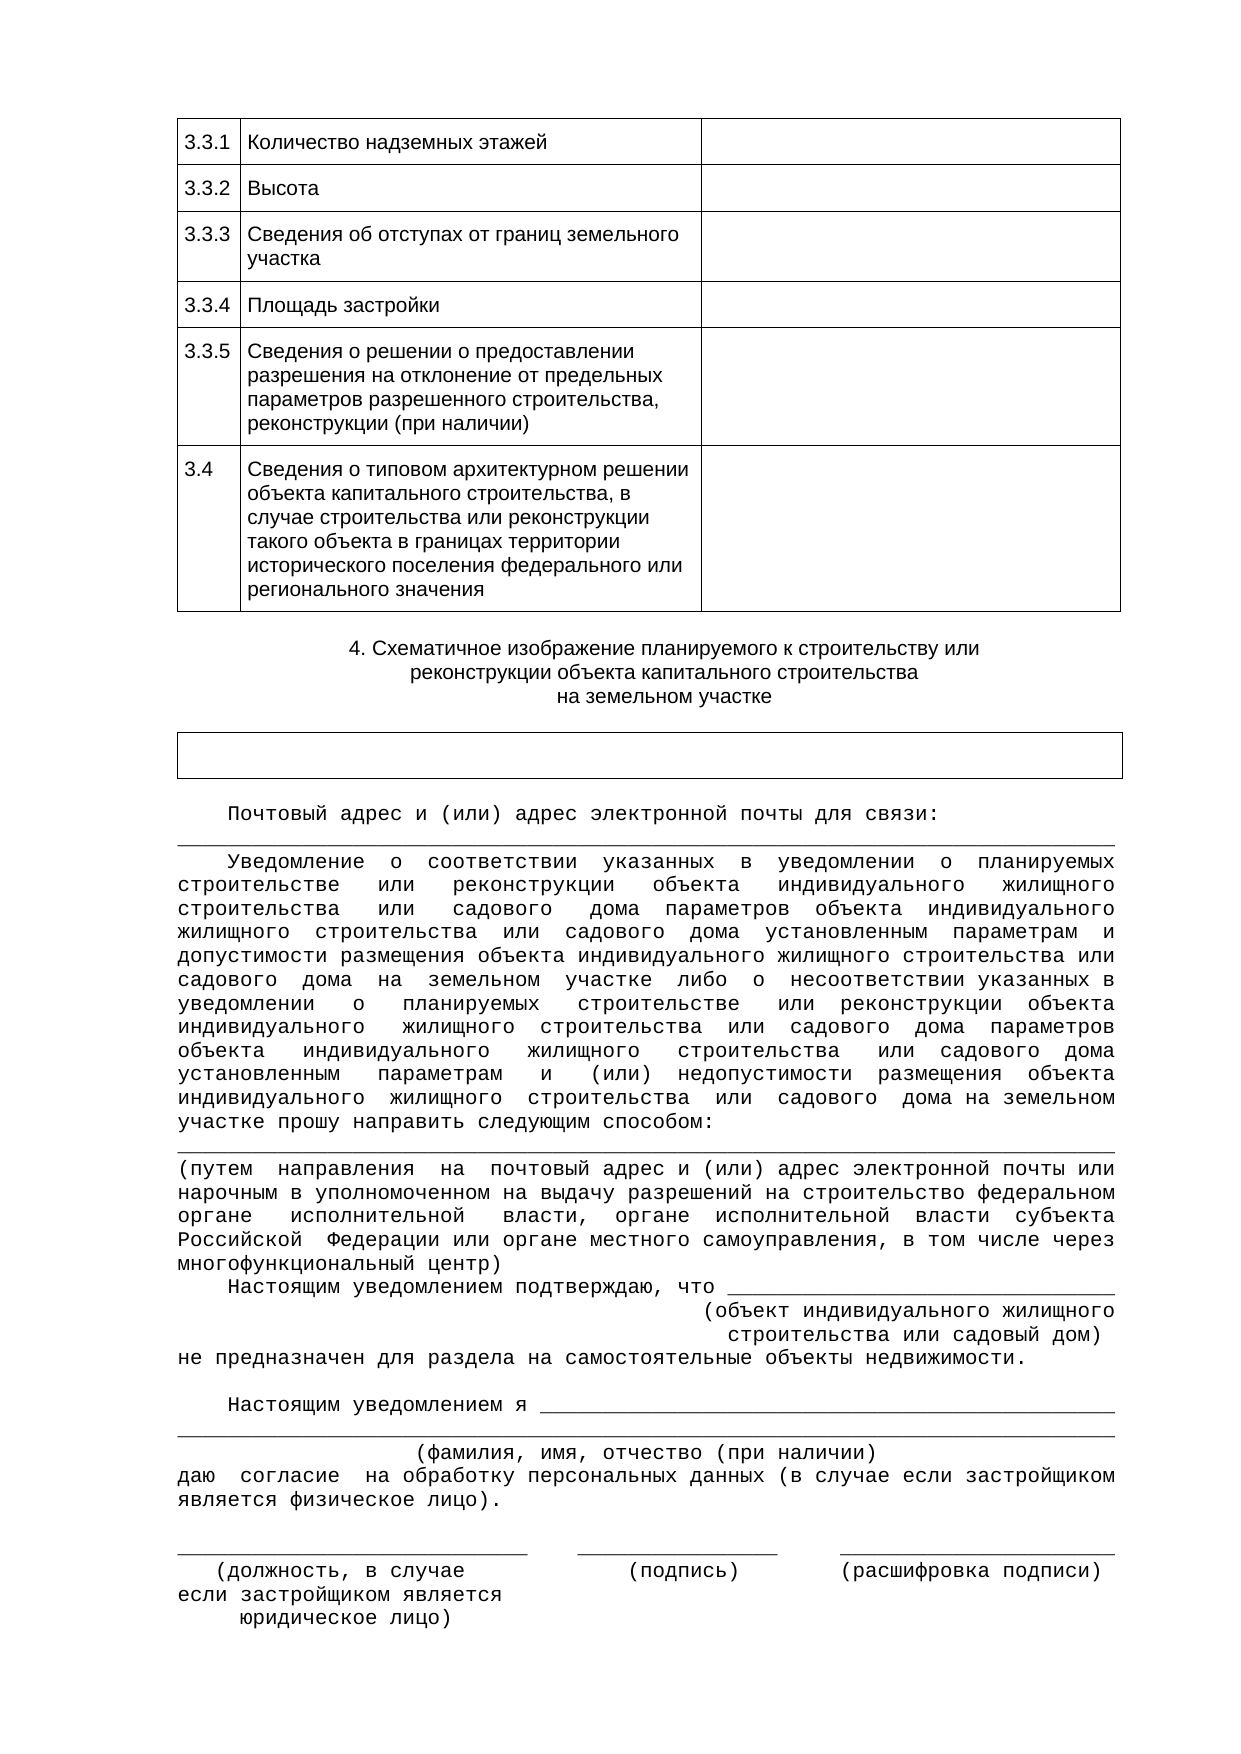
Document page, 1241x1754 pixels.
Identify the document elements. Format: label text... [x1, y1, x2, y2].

text ___________________________________________________________________________ [177, 1418, 1152, 1442]
table_cell Высота [241, 165, 701, 211]
text (путем направления на почтовый адрес и (или) адрес электронной почты или [177, 1158, 1152, 1182]
text ___________________________________________________________________________ [177, 1134, 1152, 1158]
text Уведомление о соответствии указанных в уведомлении о планируемых [177, 851, 1152, 874]
text индивидуального жилищного строительства или садового дома на земельном [177, 1087, 1152, 1111]
text если застройщиком является [177, 1584, 1152, 1607]
text Настоящим уведомлением подтверждаю, что _______________________________ [177, 1276, 1152, 1300]
text индивидуального жилищного строительства или садового дома параметров [177, 1016, 1152, 1040]
table_cell 3.3.2 [178, 165, 240, 211]
table_cell Сведения о типовом архитектурном решении объекта капитального строительства, в случае строительства или реконструкции такого объекта в границах территории исторического поселения федерального или регионального значения [241, 446, 701, 611]
text Настоящим уведомлением я ______________________________________________ [177, 1394, 1152, 1418]
text допустимости размещения объекта индивидуального жилищного строительства или [177, 945, 1152, 969]
table_cell 3.3.3 [178, 212, 240, 281]
table_cell 3.3.4 [178, 282, 240, 327]
text участке прошу направить следующим способом: [177, 1111, 1152, 1134]
text многофункциональный центр) [177, 1253, 1152, 1276]
text даю согласие на обработку персональных данных (в случае если застройщиком [177, 1465, 1152, 1489]
text строительства или садовый дом) [177, 1323, 1152, 1347]
text Российской Федерации или органе местного самоуправления, в том числе через [177, 1229, 1152, 1253]
table_cell Сведения об отступах от границ земельного участка [241, 212, 701, 281]
table_header [178, 733, 1122, 778]
table_cell [702, 446, 1120, 611]
text жилищного строительства или садового дома установленным параметрам и [177, 922, 1152, 945]
text ____________________________ ________________ ______________________ [177, 1536, 1152, 1560]
text является физическое лицо). [177, 1489, 1152, 1513]
table_cell Количество надземных этажей [241, 119, 701, 164]
text реконструкции объекта капитального строительства [177, 660, 1152, 684]
table_cell 3.3.1 [178, 119, 240, 164]
table_cell [702, 282, 1120, 327]
text строительстве или реконструкции объекта индивидуального жилищного [177, 874, 1152, 898]
text на земельном участке [177, 684, 1152, 708]
text 4. Схематичное изображение планируемого к строительству или [177, 636, 1152, 660]
table_cell [702, 212, 1120, 281]
table_cell [702, 119, 1120, 164]
text уведомлении о планируемых строительстве или реконструкции объекта [177, 992, 1152, 1016]
text (должность, в случае (подпись) (расшифровка подписи) [177, 1560, 1152, 1584]
text (фамилия, имя, отчество (при наличии) [177, 1442, 1152, 1465]
table_cell [702, 328, 1120, 445]
table_cell Площадь застройки [241, 282, 701, 327]
text не предназначен для раздела на самостоятельные объекты недвижимости. [177, 1347, 1152, 1371]
table_cell 3.3.5 [178, 328, 240, 445]
text ___________________________________________________________________________ [177, 827, 1152, 851]
table_cell [702, 165, 1120, 211]
text объекта индивидуального жилищного строительства или садового дома [177, 1040, 1152, 1063]
table_cell 3.4 [178, 446, 240, 611]
text (объект индивидуального жилищного [177, 1300, 1152, 1323]
text Почтовый адрес и (или) адрес электронной почты для связи: [177, 803, 1152, 827]
table_cell Сведения о решении о предоставлении разрешения на отклонение от предельных параметров разрешенного строительства, реконструкции (при наличии) [241, 328, 701, 445]
text установленным параметрам и (или) недопустимости размещения объекта [177, 1063, 1152, 1087]
text строительства или садового дома параметров объекта индивидуального [177, 898, 1152, 922]
text юридическое лицо) [177, 1607, 1152, 1631]
text нарочным в уполномоченном на выдачу разрешений на строительство федеральном [177, 1182, 1152, 1205]
text садового дома на земельном участке либо о несоответствии указанных в [177, 969, 1152, 992]
text органе исполнительной власти, органе исполнительной власти субъекта [177, 1205, 1152, 1229]
